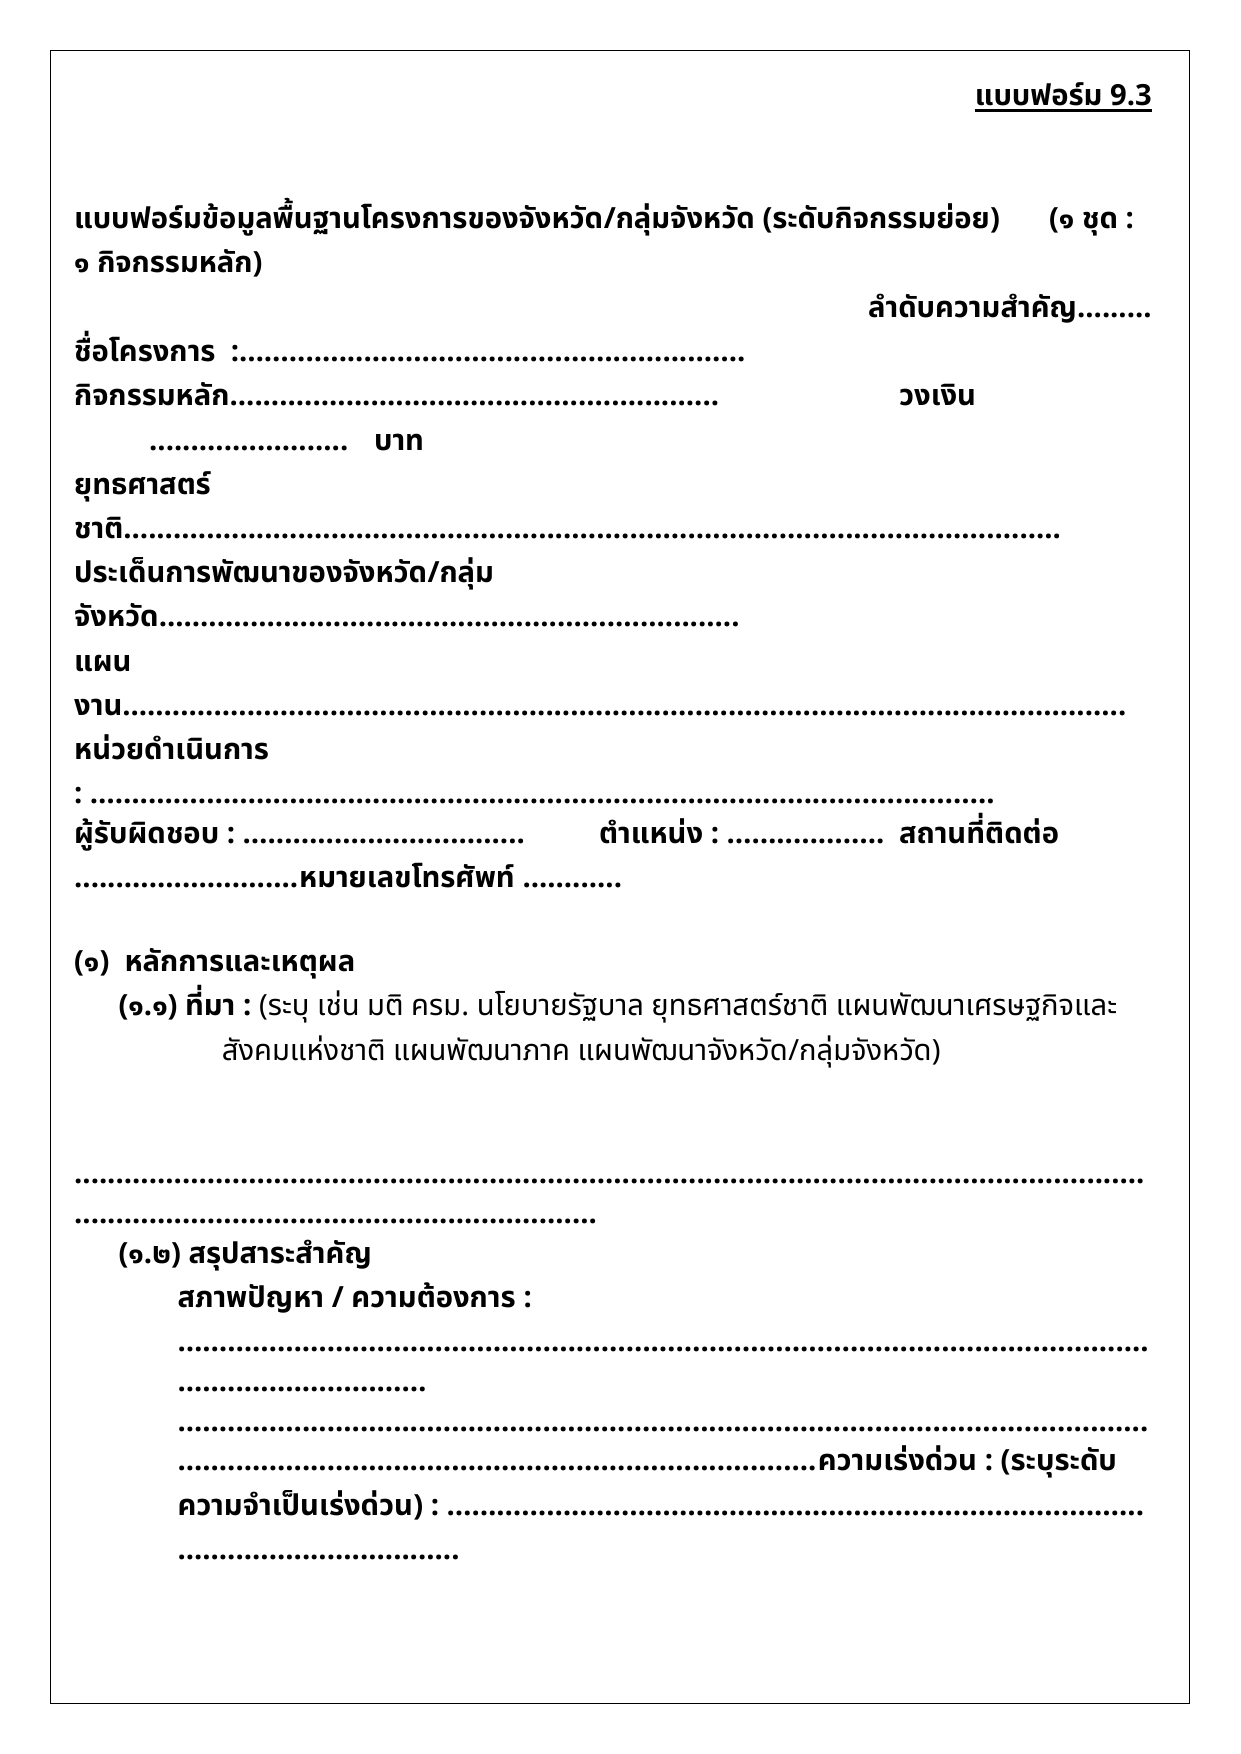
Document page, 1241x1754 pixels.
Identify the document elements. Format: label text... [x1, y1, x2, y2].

text หน่วยดำเนินการ : ……....….…….................................................................................…….. [74, 728, 1152, 812]
text กิจกรรมหลัก........................................................... วงเงิน ........................ บาท [74, 374, 1152, 463]
text ผู้รับผิดชอบ : …...….........…….......... ตำแหน่ง : ……..……….. สถานที่ติดต่อ ........................... หมายเลขโทรศัพท์ ............ [74, 812, 1152, 901]
text ลำดับความสำคัญ......... [74, 286, 1152, 330]
text สภาพปัญหา / ความต้องการ : ………………………………………………………………………................................................……………… [177, 1276, 1152, 1400]
text (๑) หลักการและเหตุผล [74, 940, 1152, 984]
text ..................................................................................................................................................................................................ความเร่งด่วน : (ระบุระดับความจำเป็นเร่งด่วน) : ………………………………………………………………………..................................... [177, 1400, 1152, 1568]
text แบบฟอร์มข้อมูลพื้นฐานโครงการของจังหวัด/กลุ่มจังหวัด (ระดับกิจกรรมย่อย) (๑ ชุด : ๑ กิจกรรมหลัก) [74, 197, 1152, 286]
text ยุทธศาสตร์ชาติ................................................................................................................. [74, 463, 1152, 551]
text ................................................................................................................................................................................................ [74, 1113, 1152, 1232]
text (๑.๒) สรุปสาระสำคัญ [118, 1232, 1152, 1276]
text แบบฟอร์ม 9.3 [74, 74, 1152, 118]
text ประเด็นการพัฒนาของจังหวัด/กลุ่มจังหวัด...................................................................... [74, 551, 1152, 640]
text ชื่อโครงการ :……............…………......…………........….. [74, 330, 1152, 374]
text (๑.๑) ที่มา : (ระบุ เช่น มติ ครม. นโยบายรัฐบาล ยุทธศาสตร์ชาติ แผนพัฒนาเศรษฐกิจและสังคมแห่งชาติ แผนพัฒนาภาค แผนพัฒนาจังหวัด/กลุ่มจังหวัด) [118, 984, 1152, 1113]
text แผนงาน......................................................................................................................... [74, 640, 1152, 728]
